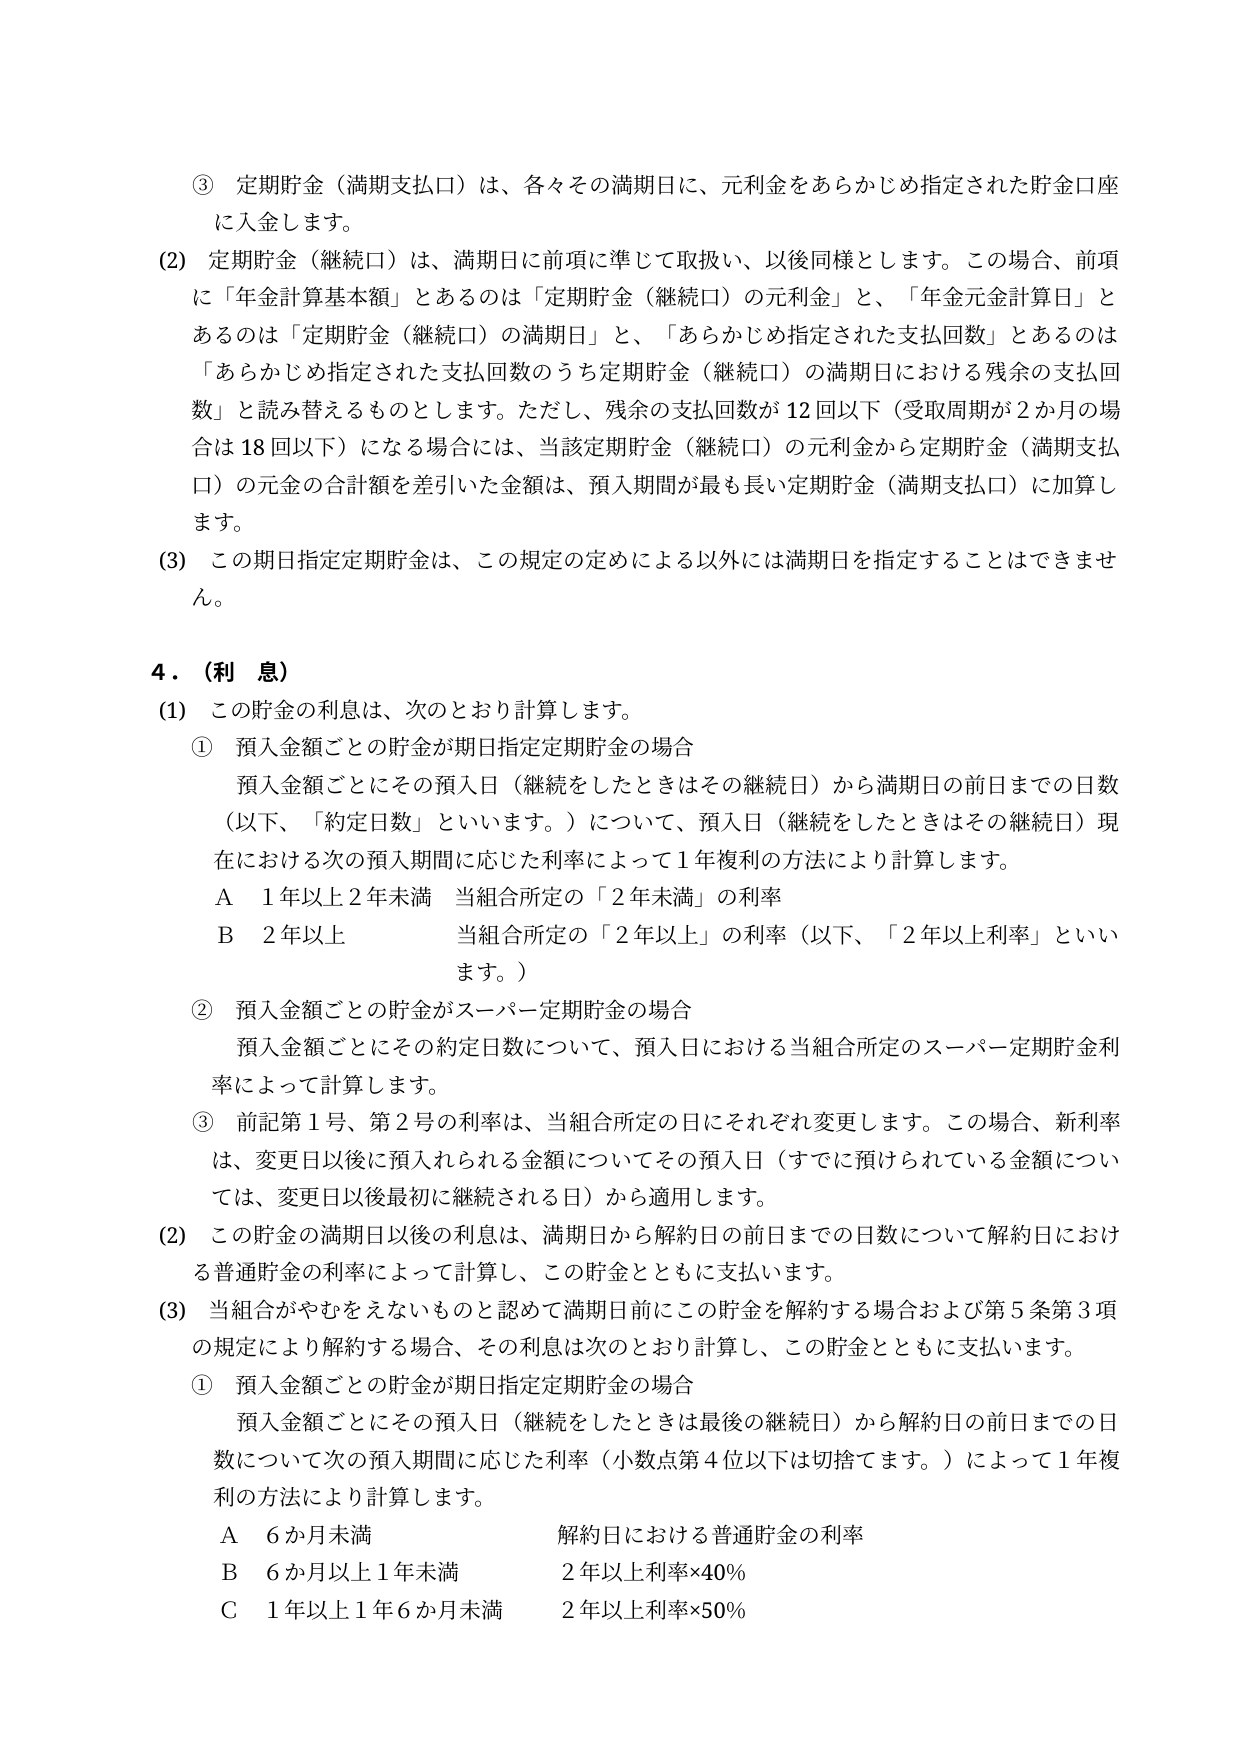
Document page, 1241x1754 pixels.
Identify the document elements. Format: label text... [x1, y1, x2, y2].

text ② 預入金額ごとの貯金がスーパー定期貯金の場合 [148, 990, 1122, 1027]
text Ｂ ２年以上 当組合所定の「２年以上」の利率（以下、「２年以上利率」といいます。） [148, 915, 1122, 990]
text (1) この貯金の利息は、次のとおり計算します。 [159, 690, 1122, 727]
table_cell Ｃ [207, 1590, 251, 1627]
text 預入金額ごとにその預入日（継続をしたときは最後の継続日）から解約日の前日までの日数について次の預入期間に応じた利率（小数点第４位以下は切捨てます。）によって１年複利の方法により計算します。 [148, 1402, 1122, 1515]
text ① 預入金額ごとの貯金が期日指定定期貯金の場合 [148, 727, 1122, 765]
text (2) 定期貯金（継続口）は、満期日に前項に準じて取扱い、以後同様とします。この場合、前項に「年金計算基本額」とあるのは「定期貯金（継続口）の元利金」と、「年金元金計算日」とあるのは「定期貯金（継続口）の満期日」と、「あらかじめ指定された支払回数」とあるのは「あらかじめ指定された支払回数のうち定期貯金（継続口）の満期日における残余の支払回数」と読み替えるものとします。ただし、残余の支払回数が12回以下（受取周期が２か月の場合は18回以下）になる場合には、当該定期貯金（継続口）の元利金から定期貯金（満期支払口）の元金の合計額を差引いた金額は、預入期間が最も長い定期貯金（満期支払口）に加算します。 [159, 240, 1122, 540]
table_header Ａ [207, 1515, 251, 1552]
text 預入金額ごとにその預入日（継続をしたときはその継続日）から満期日の前日までの日数（以下、「約定日数」といいます。）について、預入日（継続をしたときはその継続日）現在における次の預入期間に応じた利率によって１年複利の方法により計算します。 [148, 765, 1122, 877]
text ４．（利 息） [148, 652, 1122, 690]
table_cell ６か月以上１年未満 [251, 1553, 546, 1590]
table_header ６か月未満 [251, 1515, 546, 1552]
text ③ 定期貯金（満期支払口）は、各々その満期日に、元利金をあらかじめ指定された貯金口座に入金します。 [148, 165, 1122, 240]
table_cell ２年以上利率×40％ [546, 1553, 1056, 1590]
table_cell １年以上１年６か月未満 [251, 1590, 546, 1627]
text Ａ １年以上２年未満 当組合所定の「２年未満」の利率 [148, 877, 1122, 915]
text (3) この期日指定定期貯金は、この規定の定めによる以外には満期日を指定することはできません。 [159, 540, 1122, 615]
table_header 解約日における普通貯金の利率 [546, 1515, 1056, 1552]
table_cell Ｂ [207, 1553, 251, 1590]
table_cell ２年以上利率×50％ [546, 1590, 1056, 1627]
text ① 預入金額ごとの貯金が期日指定定期貯金の場合 [148, 1365, 1122, 1402]
text (2) この貯金の満期日以後の利息は、満期日から解約日の前日までの日数について解約日における普通貯金の利率によって計算し、この貯金とともに支払います。 [159, 1215, 1122, 1290]
text (3) 当組合がやむをえないものと認めて満期日前にこの貯金を解約する場合および第５条第３項の規定により解約する場合、その利息は次のとおり計算し、この貯金とともに支払います。 [159, 1290, 1122, 1365]
text 預入金額ごとにその約定日数について、預入日における当組合所定のスーパー定期貯金利率によって計算します。 [148, 1027, 1122, 1102]
text ③ 前記第１号、第２号の利率は、当組合所定の日にそれぞれ変更します。この場合、新利率は、変更日以後に預入れられる金額についてその預入日（すでに預けられている金額については、変更日以後最初に継続される日）から適用します。 [148, 1102, 1122, 1215]
